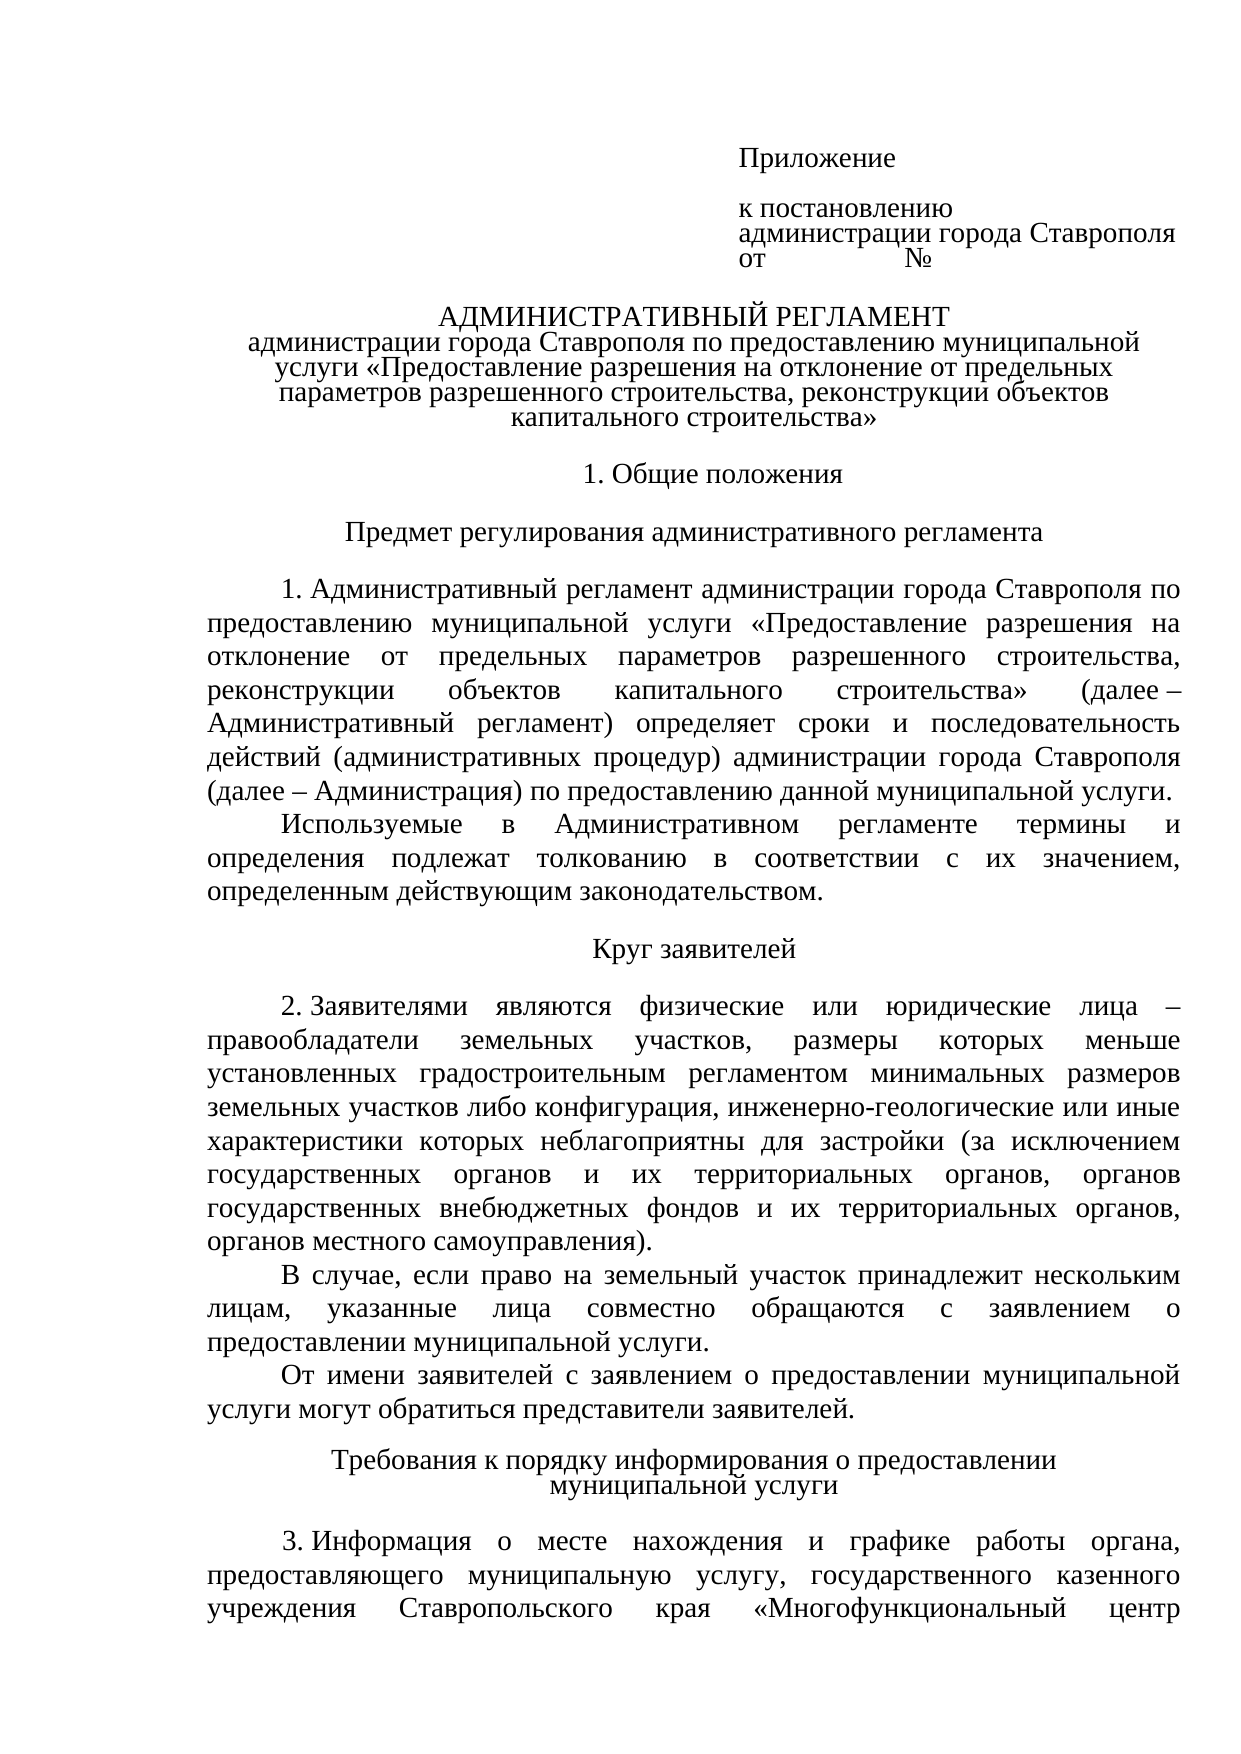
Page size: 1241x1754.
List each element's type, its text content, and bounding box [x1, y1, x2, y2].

text Предмет регулирования административного регламента [207, 514, 1181, 547]
text В случае, если право на земельный участок принадлежит нескольким лицам, указанные лица совместно обращаются с заявлением о предоставлении муниципальной услуги. [207, 1257, 1181, 1357]
text к постановлению [738, 198, 1181, 223]
text администрации города Ставрополя [738, 223, 1181, 248]
text 1. Общие положения [244, 456, 1181, 490]
text муниципальной услуги [207, 1474, 1181, 1499]
text Используемые в Административном регламенте термины и определения подлежат толкованию в соответствии с их значением, определенным действующим законодательством. [207, 806, 1181, 907]
text Круг заявителей [207, 931, 1181, 964]
text 1. Административный регламент администрации города Ставрополя по предоставлению муниципальной услуги «Предоставление разрешения на отклонение от предельных параметров разрешенного строительства, реконструкции объектов капитального строительства» (далее – Административный регламент) определяет сроки и последовательность действий (административных процедур) администрации города Ставрополя (далее – Администрация) по предоставлению данной муниципальной услуги. [207, 571, 1181, 806]
text От имени заявителей с заявлением о предоставлении муниципальной услуги могут обратиться представители заявителей. [207, 1357, 1181, 1424]
text от № [738, 248, 1181, 273]
text администрации города Ставрополя по предоставлению муниципальной услуги «Предоставление разрешения на отклонение от предельных параметров разрешенного строительства, реконструкции объектов капитального строительства» [207, 331, 1181, 431]
text 2. Заявителями являются физические или юридические лица – правообладатели земельных участков, размеры которых меньше установленных градостроительным регламентом минимальных размеров земельных участков либо конфигурация, инженерно-геологические или иные характеристики которых неблагоприятны для застройки (за исключением государственных органов и их территориальных органов, органов государственных внебюджетных фондов и их территориальных органов, органов местного самоуправления). [207, 988, 1181, 1257]
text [207, 1524, 1181, 1623]
text Приложение [738, 148, 1181, 173]
text Требования к порядку информирования о предоставлении [207, 1449, 654, 1474]
text АДМИНИСТРАТИВНЫЙ РЕГЛАМЕНТ [207, 306, 1181, 331]
text Требования к порядку информирования о предоставлении [657, 1449, 1181, 1474]
